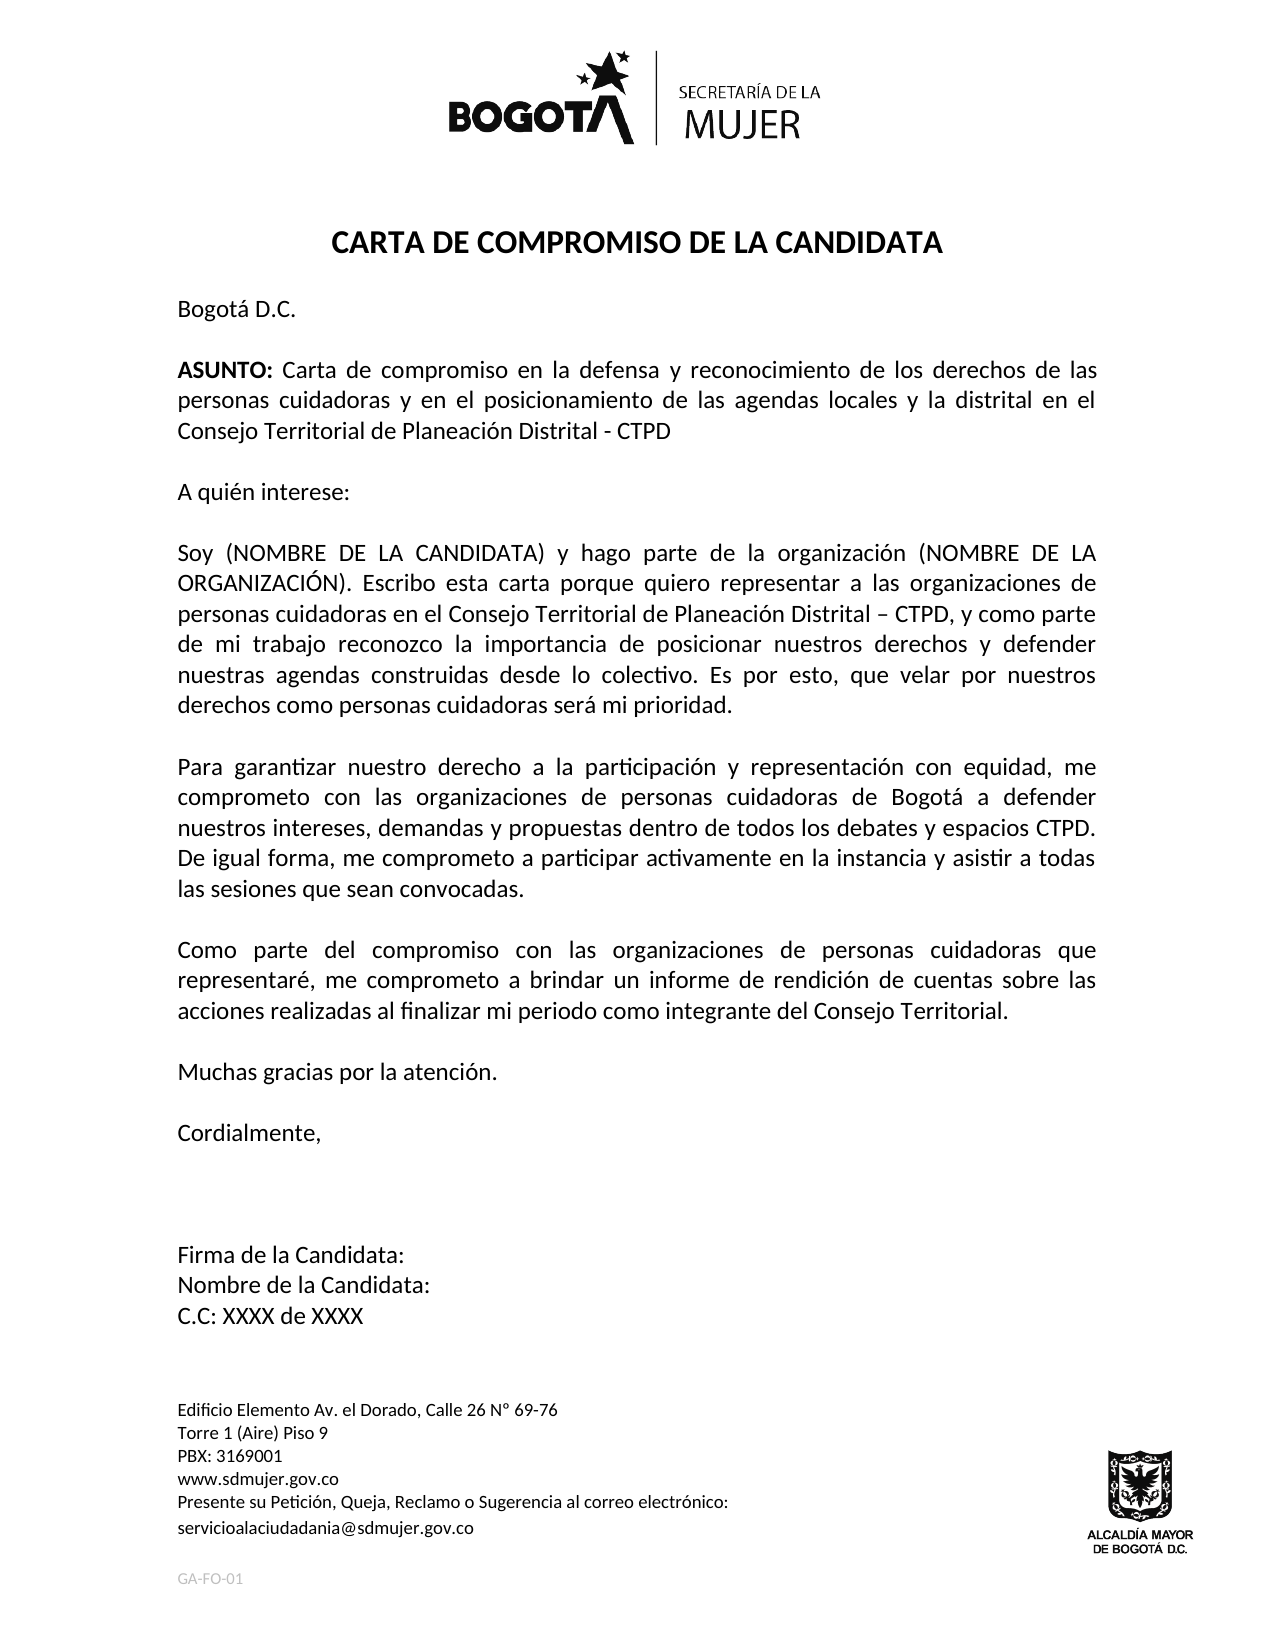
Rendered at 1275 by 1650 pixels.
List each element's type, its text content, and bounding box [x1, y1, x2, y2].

text C.C: XXXX de XXXX [177, 1300, 1098, 1331]
text Como parte del compromiso con las organizaciones de personas cuidadoras que representaré, me comprometo a brindar un informe de rendición de cuentas sobre las acciones realizadas al finalizar mi periodo como integrante del Consejo Territorial. [177, 934, 1098, 1025]
picture [1001, 1401, 1266, 1583]
text ASUNTO: Carta de compromiso en la defensa y reconocimiento de los derechos de las personas cuidadoras y en el posicionamiento de las agendas locales y la distrital en el Consejo Territorial de Planeación Distrital - CTPD [177, 354, 1098, 445]
text Bogotá D.C. [177, 293, 1098, 323]
text Muchas gracias por la atención. [177, 1056, 1098, 1086]
picture [403, 0, 872, 222]
text CARTA DE COMPROMISO DE LA CANDIDATA [177, 222, 1098, 262]
text Para garantizar nuestro derecho a la participación y representación con equidad, me comprometo con las organizaciones de personas cuidadoras de Bogotá a defender nuestros intereses, demandas y propuestas dentro de todos los debates y espacios CTPD. De igual forma, me comprometo a participar activamente en la instancia y asistir a todas las sesiones que sean convocadas. [177, 751, 1098, 903]
text Soy (NOMBRE DE LA CANDIDATA) y hago parte de la organización (NOMBRE DE LA ORGANIZACIÓN). Escribo esta carta porque quiero representar a las organizaciones de personas cuidadoras en el Consejo Territorial de Planeación Distrital – CTPD, y como parte de mi trabajo reconozco la importancia de posicionar nuestros derechos y defender nuestras agendas construidas desde lo colectivo. Es por esto, que velar por nuestros derechos como personas cuidadoras será mi prioridad. [177, 537, 1098, 720]
text Firma de la Candidata: [177, 1239, 1098, 1269]
text A quién interese: [177, 476, 1098, 506]
text Cordialmente, [177, 1117, 1098, 1147]
text Nombre de la Candidata: [177, 1269, 1098, 1300]
